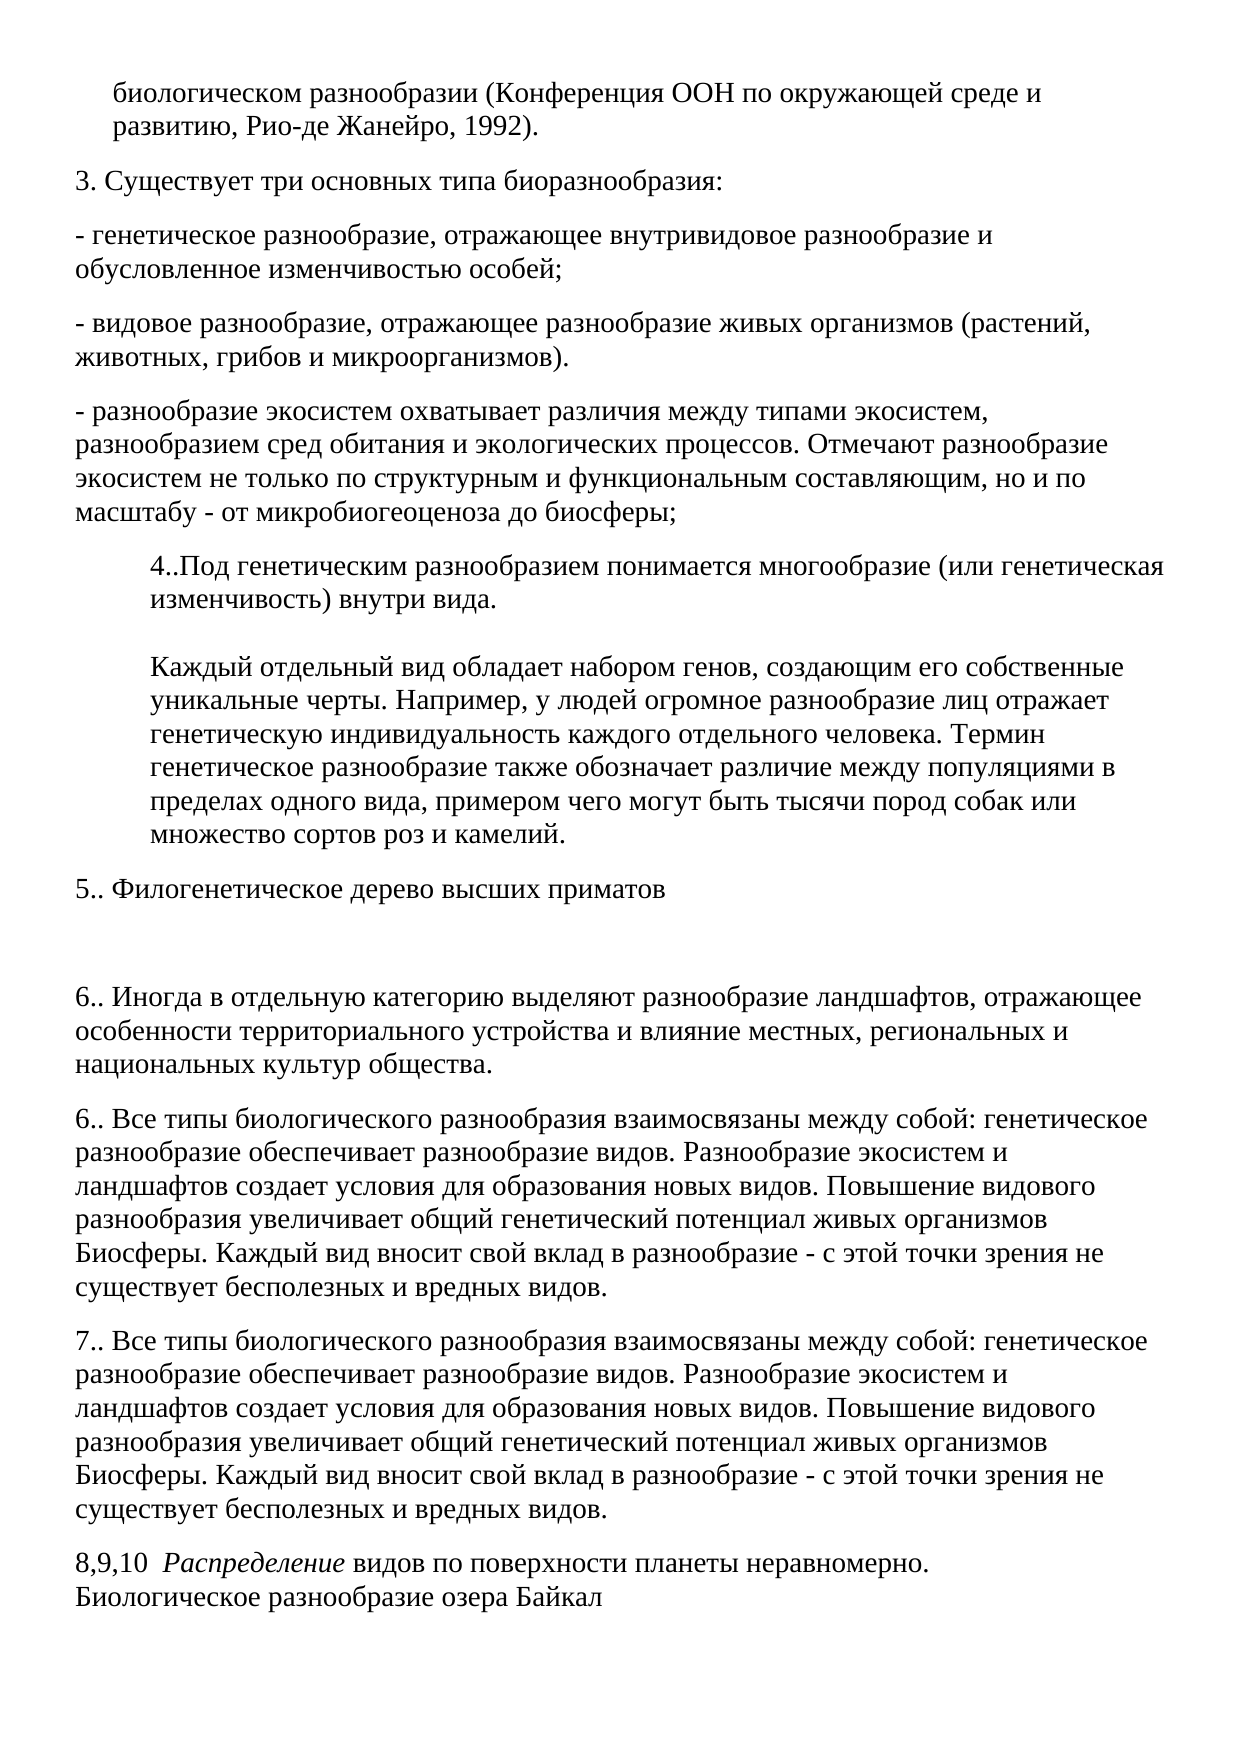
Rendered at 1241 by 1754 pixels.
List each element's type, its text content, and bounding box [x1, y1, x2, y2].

text 6.. Иногда в отдельную категорию выделяют разнообразие ландшафтов, отражающее особенности территориального устройства и влияние местных, региональных и национальных культур общества. [75, 979, 1165, 1080]
text 3. Существует три основных типа биоразнообразия: [75, 163, 1165, 196]
list Каждый отдельный вид обладает набором генов, создающим его собственные уникальные черты. Например, у людей огромное разнообразие лиц отражает генетическую индивидуальность каждого отдельного человека. Термин генетическое разнообразие также обозначает различие между популяциями в пределах одного вида, примером чего могут быть тысячи пород собак или множество сортов роз и камелий. [150, 649, 1165, 850]
text 6.. Все типы биологического разнообразия взаимосвязаны между собой: генетическое разнообразие обеспечивает разнообразие видов. Разнообразие экосистем и ландшафтов создает условия для образования новых видов. Повышение видового разнообразия увеличивает общий генетический потенциал живых организмов Биосферы. Каждый вид вносит свой вклад в разнообразие - с этой точки зрения не существует бесполезных и вредных видов. [75, 1101, 1165, 1302]
text 5.. Филогенетическое дерево высших приматов [75, 871, 1165, 904]
text 8,9,10 Распределение видов по поверхности планеты неравномерно. Биологическое разнообразие озера Байкал [75, 1545, 1165, 1612]
list 4..Под генетическим разнообразием понимается многообразие (или генетическая изменчивость) внутри вида. [150, 548, 1165, 615]
text - разнообразие экосистем охватывает различия между типами экосистем, разнообразием сред обитания и экологических процессов. Отмечают разнообразие экосистем не только по структурным и функциональным составляющим, но и по масштабу - от микробиогеоценоза до биосферы; [75, 393, 1165, 527]
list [75, 75, 1165, 142]
text - видовое разнообразие, отражающее разнообразие живых организмов (растений, животных, грибов и микроорганизмов). [75, 305, 1165, 372]
text - генетическое разнообразие, отражающее внутривидовое разнообразие и обусловленное изменчивостью особей; [75, 217, 1165, 284]
text 7.. Все типы биологического разнообразия взаимосвязаны между собой: генетическое разнообразие обеспечивает разнообразие видов. Разнообразие экосистем и ландшафтов создает условия для образования новых видов. Повышение видового разнообразия увеличивает общий генетический потенциал живых организмов Биосферы. Каждый вид вносит свой вклад в разнообразие - с этой точки зрения не существует бесполезных и вредных видов. [75, 1323, 1165, 1524]
